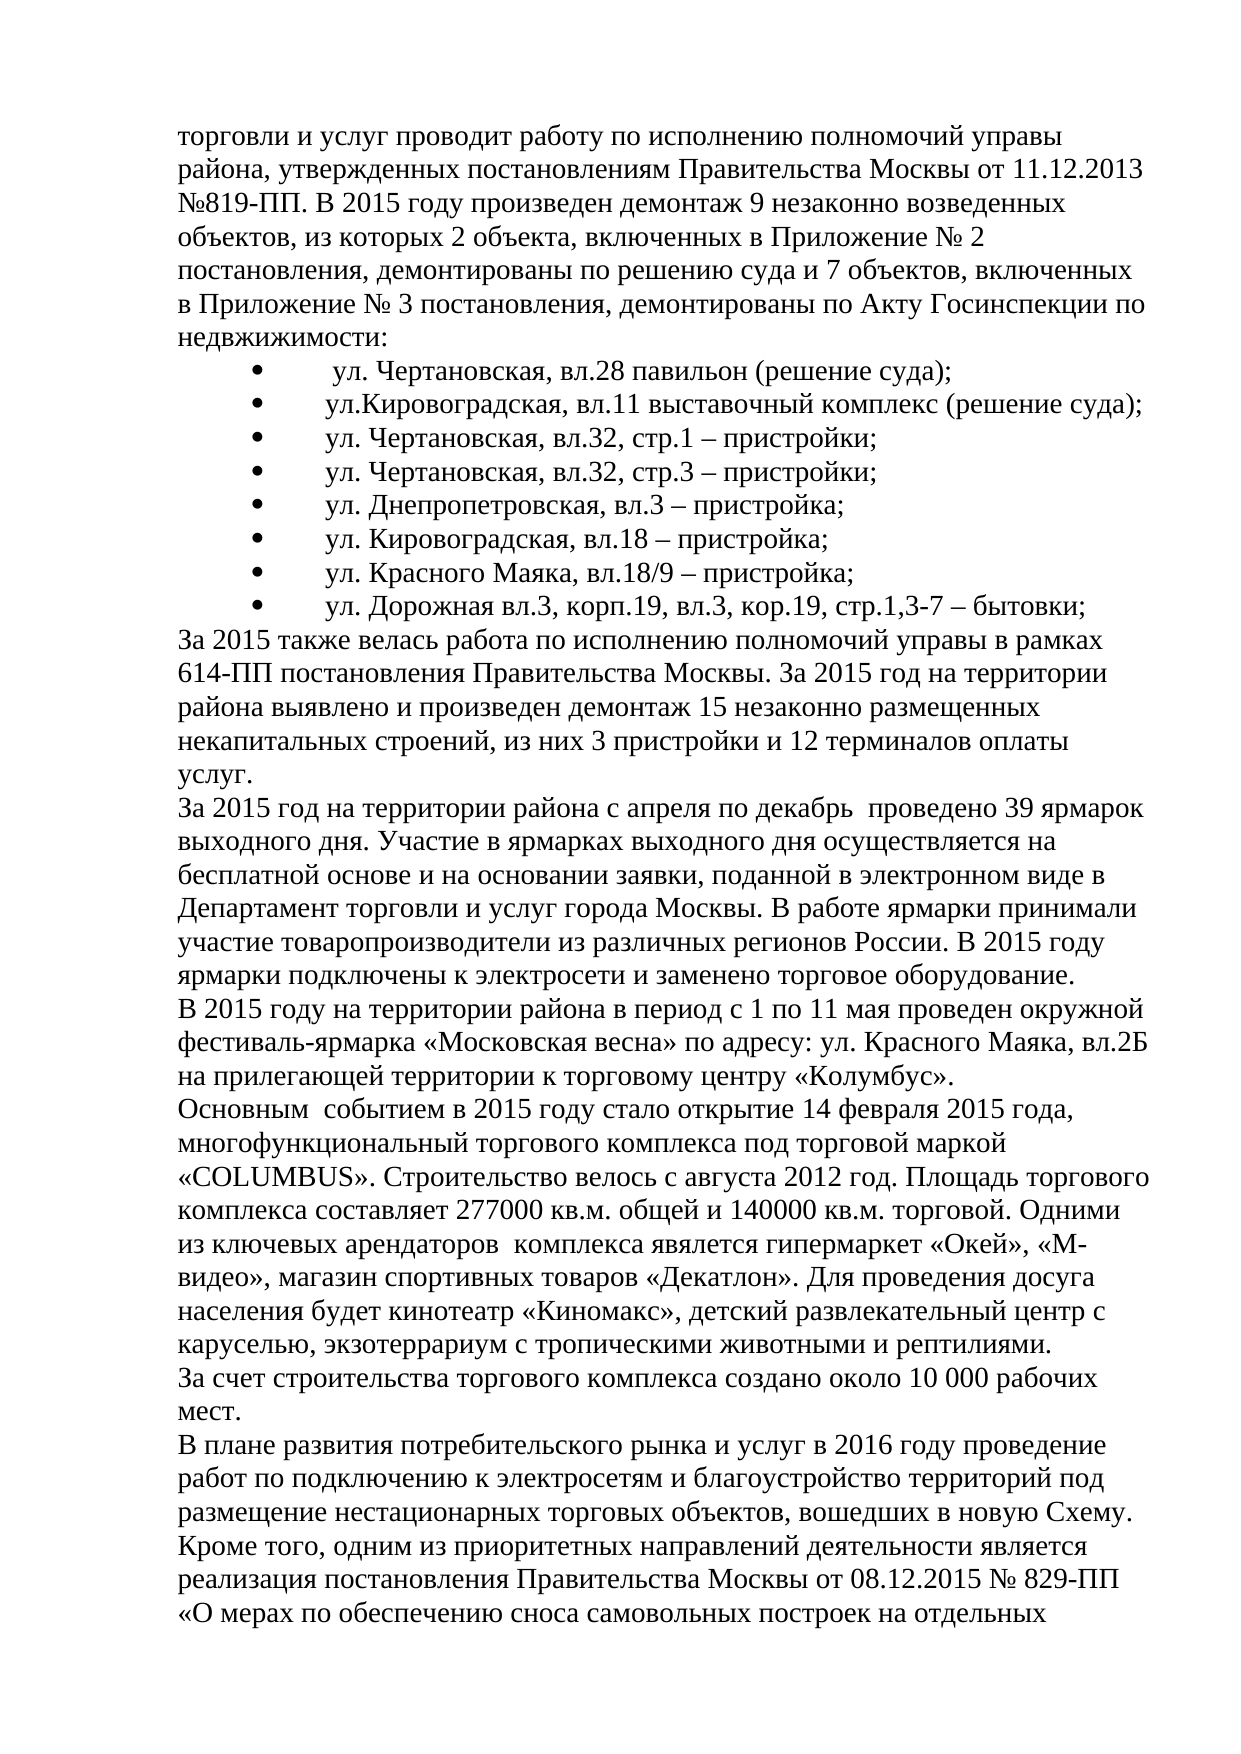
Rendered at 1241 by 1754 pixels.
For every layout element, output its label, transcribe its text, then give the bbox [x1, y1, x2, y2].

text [177, 118, 1152, 353]
text За 2015 также велась работа по исполнению полномочий управы в рамках 614-ПП постановления Правительства Москвы. За 2015 год на территории района выявлено и произведен демонтаж 15 незаконно размещенных некапитальных строений, из них 3 пристройки и 12 терминалов оплаты услуг. [177, 622, 1152, 790]
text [177, 1528, 1152, 1628]
list ул. Чертановская, вл.32, стр.3 – пристройки; [177, 454, 1152, 487]
list ул.Кировоградская, вл.11 выставочный комплекс (решение суда); [177, 387, 1152, 420]
text За 2015 год на территории района с апреля по декабрь проведено 39 ярмарок выходного дня. Участие в ярмарках выходного дня осуществляется на бесплатной основе и на основании заявки, поданной в электронном виде в Департамент торговли и услуг города Москвы. В работе ярмарки принимали участие товаропроизводители из различных регионов России. В 2015 году ярмарки подключены к электросети и заменено торговое оборудование. [177, 790, 1152, 991]
text В плане развития потребительского рынка и услуг в 2016 году проведение работ по подключению к электросетям и благоустройство территорий под размещение нестационарных торговых объектов, вошедших в новую Схему. [177, 1427, 1152, 1528]
list ул. Чертановская, вл.28 павильон (решение суда); [177, 353, 1152, 387]
list ул. Чертановская, вл.32, стр.1 – пристройки; [177, 420, 1152, 454]
text За счет строительства торгового комплекса создано около 10 000 рабочих мест. [177, 1360, 1152, 1427]
list ул. Красного Маяка, вл.18/9 – пристройка; [177, 555, 1152, 588]
text В 2015 году на территории района в период с 1 по 11 мая проведен окружной фестиваль-ярмарка «Московская весна» по адресу: ул. Красного Маяка, вл.2Б на прилегающей территории к торговому центру «Колумбус». [177, 991, 1152, 1092]
text Основным событием в 2015 году стало открытие 14 февраля 2015 года, многофункциональный торгового комплекса под торговой маркой «COLUMBUS». Строительство велось с августа 2012 год. Площадь торгового комплекса составляет 277000 кв.м. общей и 140000 кв.м. торговой. Одними из ключевых арендаторов комплекса явялется гипермаркет «Окей», «М-видео», магазин спортивных товаров «Декатлон». Для проведения досуга населения будет кинотеатр «Киномакс», детский развлекательный центр с каруселью, экзотеррариум с тропическими животными и рептилиями. [177, 1092, 1152, 1360]
list ул. Кировоградская, вл.18 – пристройка; [177, 521, 1152, 555]
list ул. Дорожная вл.3, корп.19, вл.3, кор.19, стр.1,3-7 – бытовки; [177, 588, 1152, 622]
list ул. Днепропетровская, вл.3 – пристройка; [177, 487, 1152, 521]
